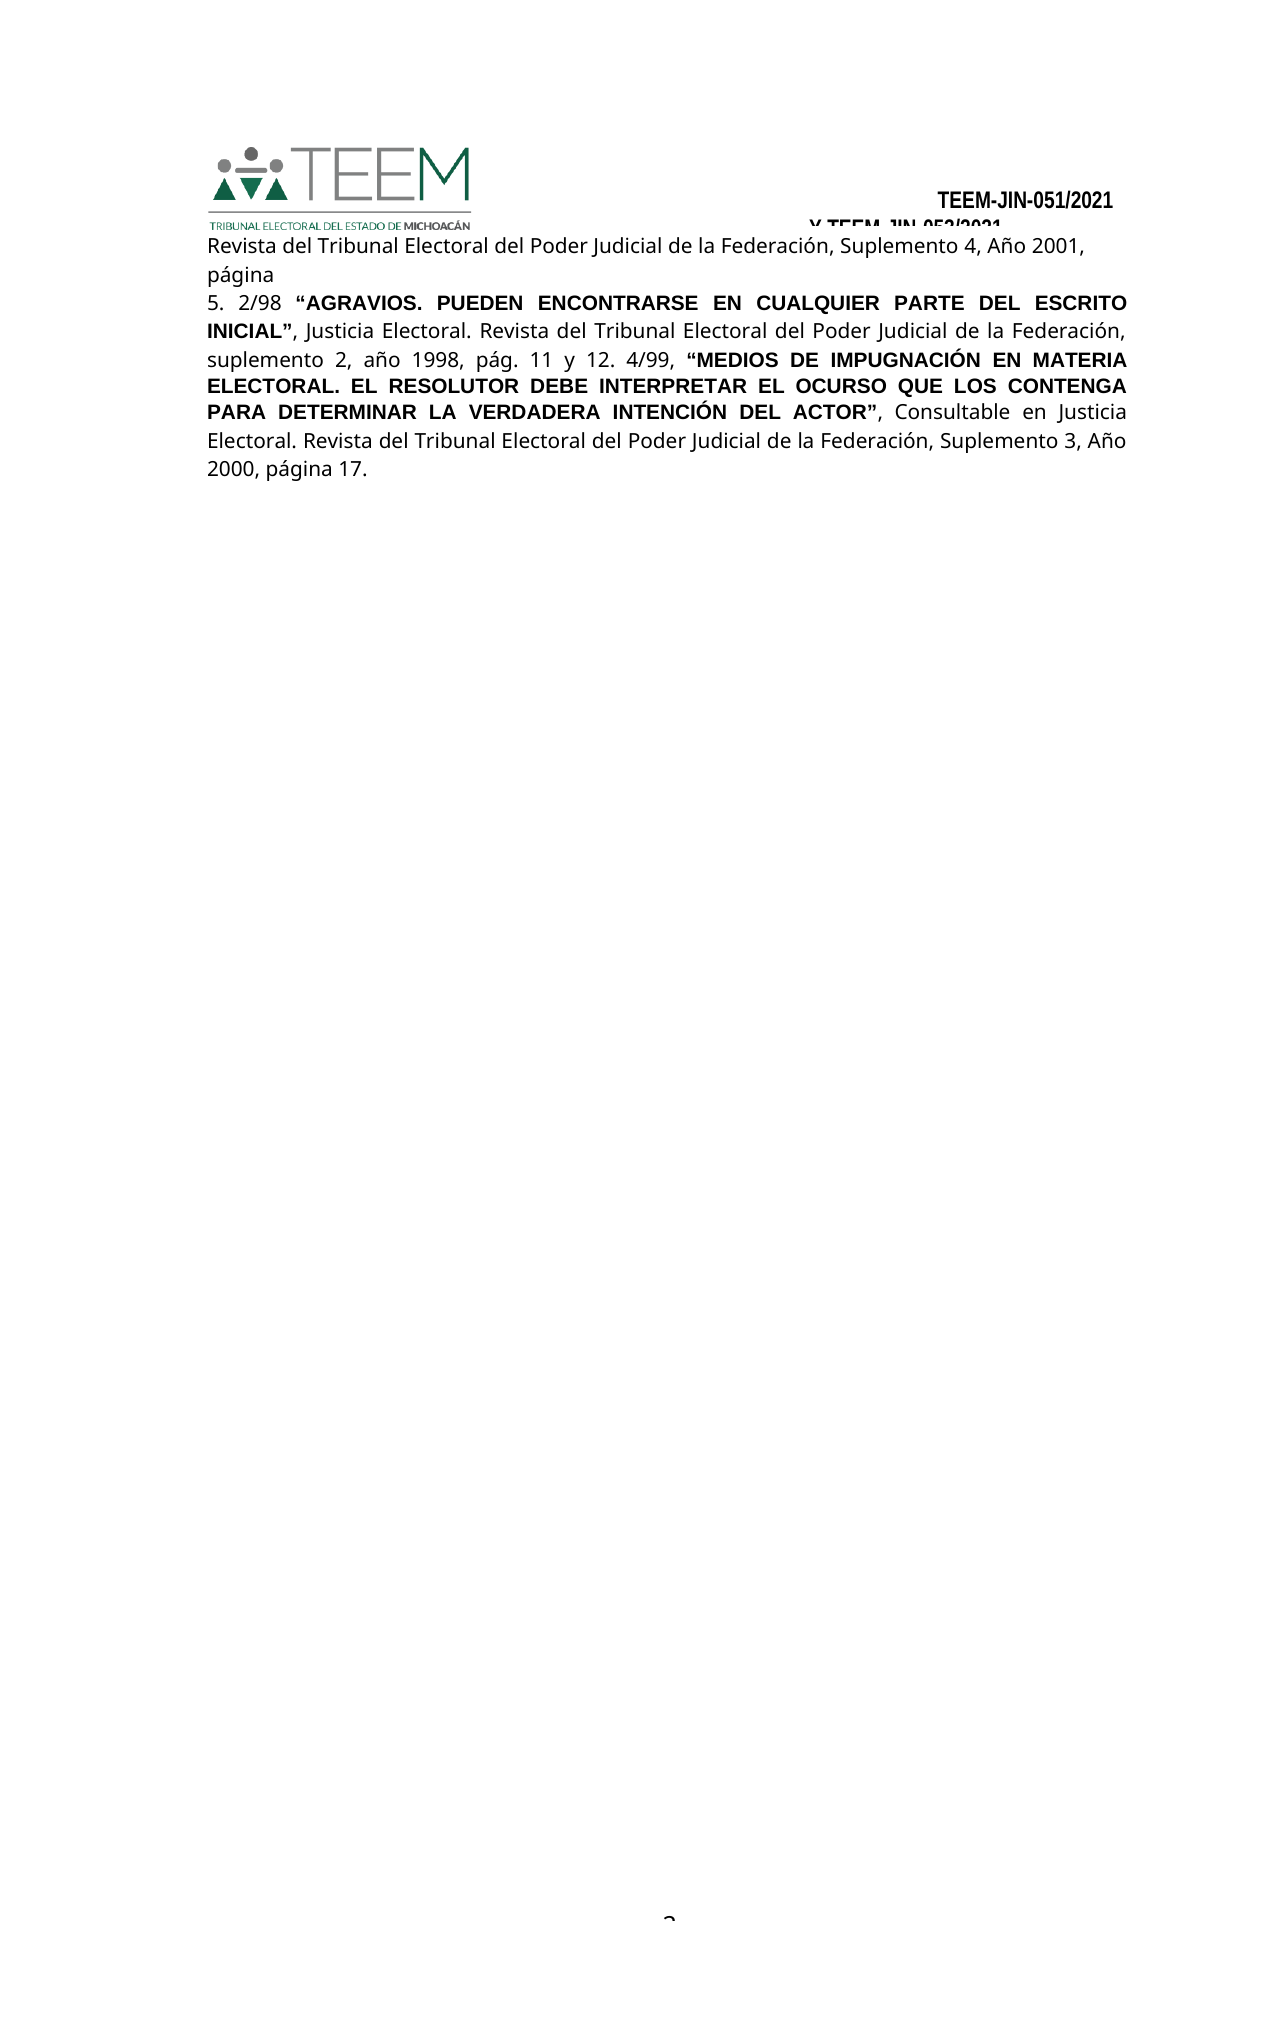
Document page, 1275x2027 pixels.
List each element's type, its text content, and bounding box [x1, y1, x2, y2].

text 5. 2/98 “AGRAVIOS. PUEDEN ENCONTRARSE EN CUALQUIER PARTE DEL ESCRITO INICIAL”, Justicia Electoral. Revista del Tribunal Electoral del Poder Judicial de la Federación, suplemento 2, año 1998, pág. 11 y 12. 4/99, “MEDIOS DE IMPUGNACIÓN EN MATERIA ELECTORAL. EL RESOLUTOR DEBE INTERPRETAR EL OCURSO QUE LOS CONTENGA PARA DETERMINAR LA VERDADERA INTENCIÓN DEL ACTOR”, Consultable en Justicia Electoral. Revista del Tribunal Electoral del Poder Judicial de la Federación, Suplemento 3, Año 2000, página 17. [207, 288, 1127, 483]
picture [208, 147, 472, 230]
text Revista del Tribunal Electoral del Poder Judicial de la Federación, Suplemento 4, Año 2001, página [207, 231, 1152, 288]
